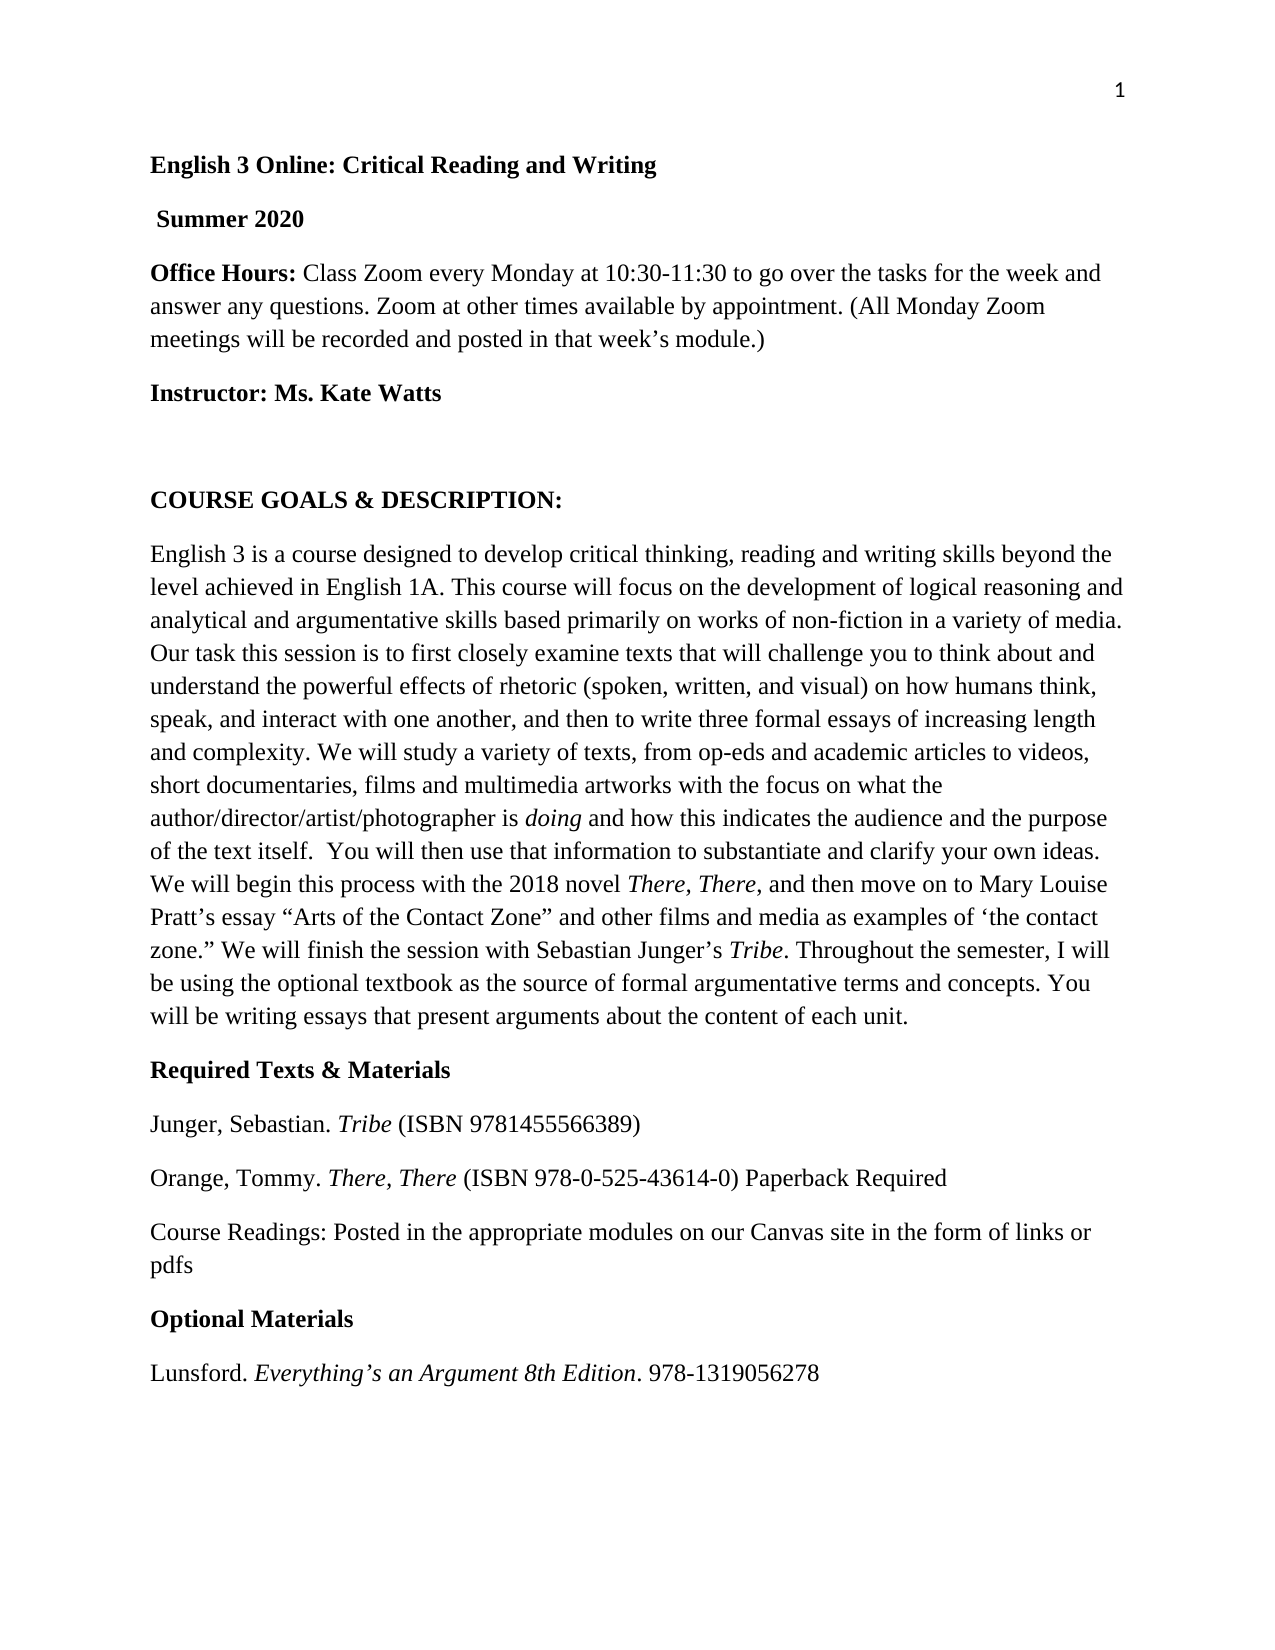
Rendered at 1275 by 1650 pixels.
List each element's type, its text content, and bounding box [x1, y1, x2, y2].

text Lunsford. Everything’s an Argument 8th Edition. 978-1319056278 [150, 1358, 1125, 1386]
text Office Hours: Class Zoom every Monday at 10:30-11:30 to go over the tasks for the week and answer any questions. Zoom at other times available by appointment. (All Monday Zoom meetings will be recorded and posted in that week’s module.) [150, 258, 1125, 352]
text Orange, Tommy. There, There (ISBN 978-0-525-43614-0) Paperback Required [150, 1163, 1125, 1192]
text English 3 is a course designed to develop critical thinking, reading and writing skills beyond the level achieved in English 1A. This course will focus on the development of logical reasoning and analytical and argumentative skills based primarily on works of non-fiction in a variety of media. Our task this session is to first closely examine texts that will challenge you to think about and understand the powerful effects of rhetoric (spoken, written, and visual) on how humans think, speak, and interact with one another, and then to write three formal essays of increasing length and complexity. We will study a variety of texts, from op-eds and academic articles to videos, short documentaries, films and multimedia artworks with the focus on what the author/director/artist/photographer is doing and how this indicates the audience and the purpose of the text itself. You will then use that information to substantiate and clarify your own ideas. We will begin this process with the 2018 novel There, There, and then move on to Mary Louise Pratt’s essay “Arts of the Contact Zone” and other films and media as examples of ‘the contact zone.” We will finish the session with Sebastian Junger’s Tribe. Throughout the semester, I will be using the optional textbook as the source of formal argumentative terms and concepts. You will be writing essays that present arguments about the content of each unit. [150, 539, 1125, 1030]
text Summer 2020 [150, 204, 1125, 233]
text Required Texts & Materials [150, 1055, 1125, 1084]
text English 3 Online: Critical Reading and Writing [150, 150, 1125, 179]
text Junger, Sebastian. Tribe (ISBN 9781455566389) [150, 1109, 1125, 1138]
text Instructor: Ms. Kate Watts [150, 378, 1125, 406]
text Optional Materials [150, 1304, 1125, 1332]
text COURSE GOALS & DESCRIPTION: [150, 485, 1125, 514]
text Course Readings: Posted in the appropriate modules on our Canvas site in the form of links or pdfs [150, 1217, 1125, 1279]
